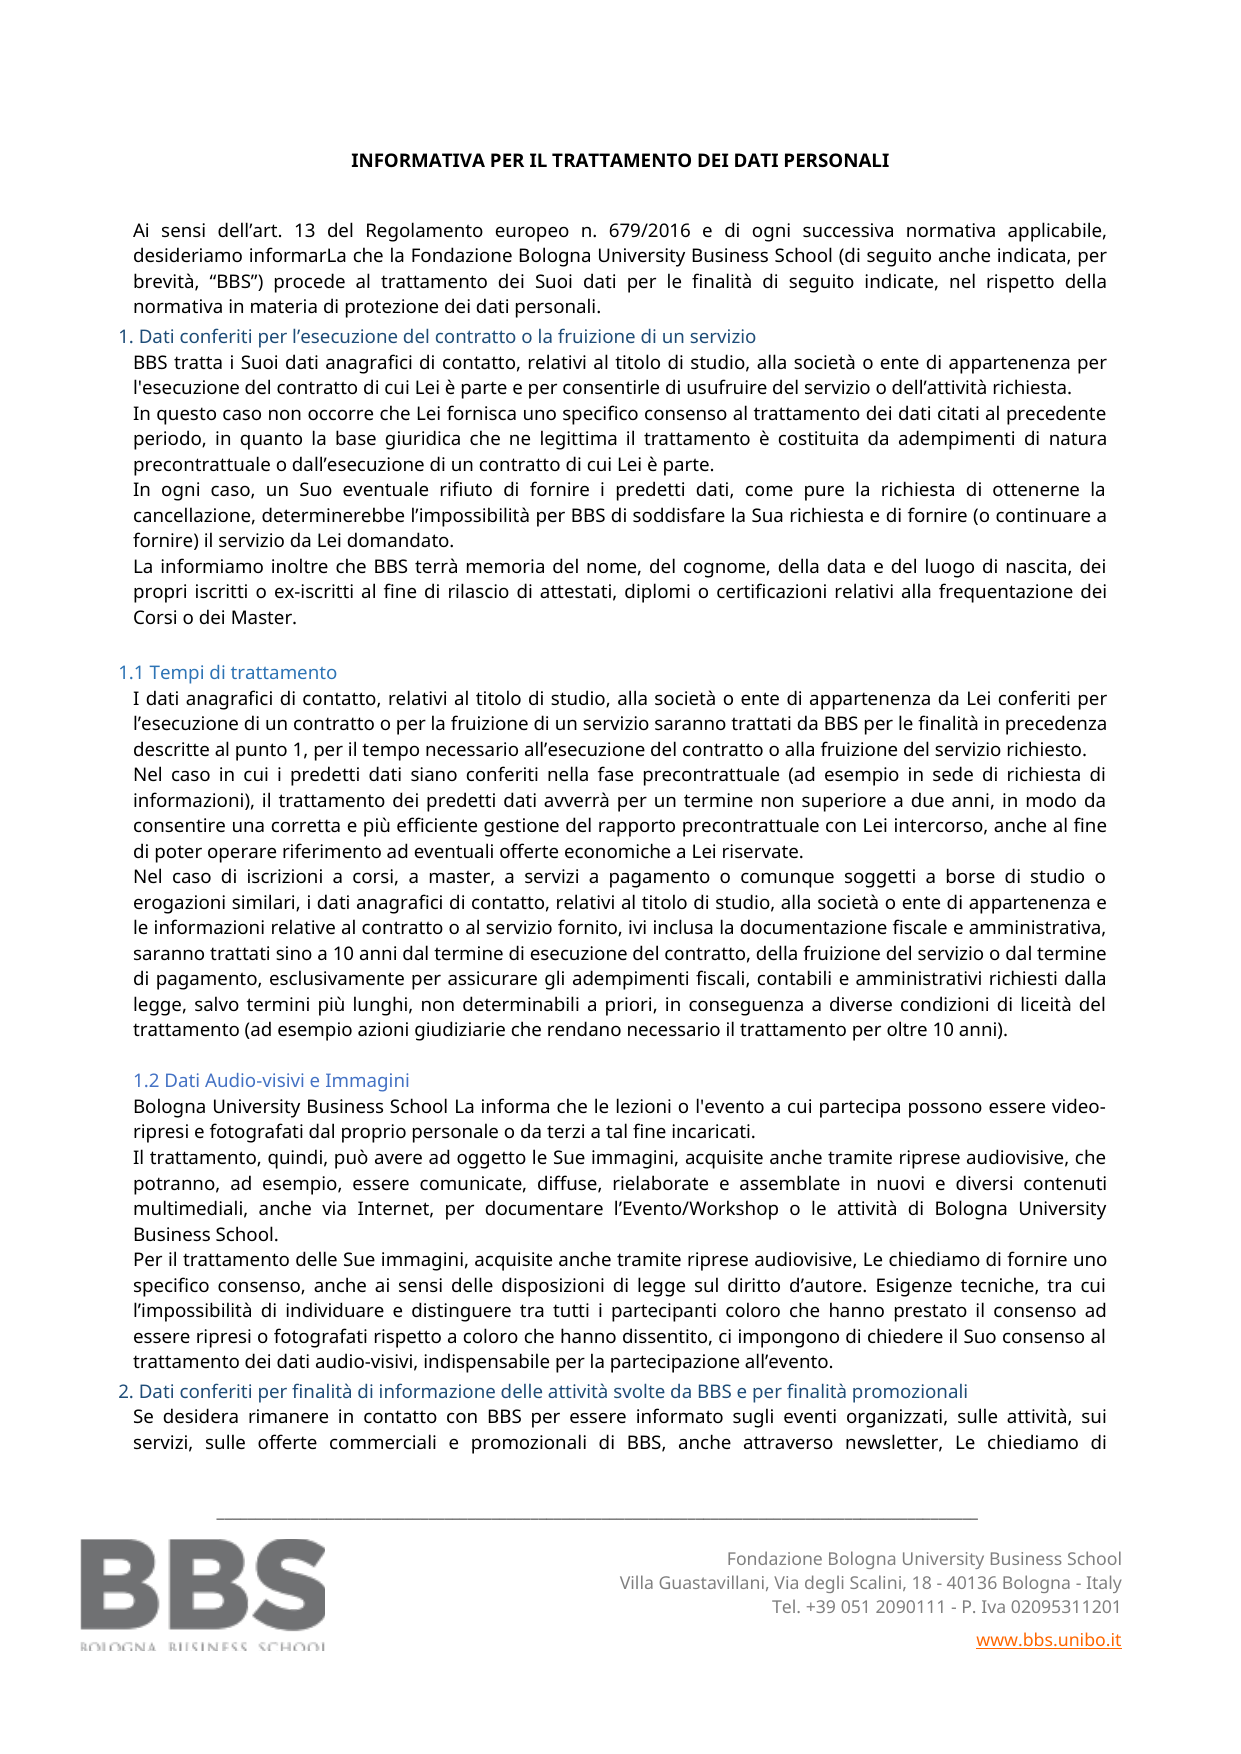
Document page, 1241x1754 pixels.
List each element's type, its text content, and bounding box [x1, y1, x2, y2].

text Nel caso in cui i predetti dati siano conferiti nella fase precontrattuale (ad esempio in sede di richiesta di informazioni), il trattamento dei predetti dati avverrà per un termine non superiore a due anni, in modo da consentire una corretta e più efficiente gestione del rapporto precontrattuale con Lei intercorso, anche al fine di poter operare riferimento ad eventuali offerte economiche a Lei riservate. [133, 762, 1108, 864]
text La informiamo inoltre che BBS terrà memoria del nome, del cognome, della data e del luogo di nascita, dei propri iscritti o ex-iscritti al fine di rilascio di attestati, diplomi o certificazioni relativi alla frequentazione dei Corsi o dei Master. [133, 553, 1108, 630]
text Per il trattamento delle Sue immagini, acquisite anche tramite riprese audiovisive, Le chiediamo di fornire uno specifico consenso, anche ai sensi delle disposizioni di legge sul diritto d’autore. Esigenze tecniche, tra cui l’impossibilità di individuare e distinguere tra tutti i partecipanti coloro che hanno prestato il consenso ad essere ripresi o fotografati rispetto a coloro che hanno dissentito, ci impongono di chiedere il Suo consenso al trattamento dei dati audio-visivi, indispensabile per la partecipazione all’evento. [133, 1246, 1108, 1374]
text I dati anagrafici di contatto, relativi al titolo di studio, alla società o ente di appartenenza da Lei conferiti per l’esecuzione di un contratto o per la fruizione di un servizio saranno trattati da BBS per le finalità in precedenza descritte al punto 1, per il tempo necessario all’esecuzione del contratto o alla fruizione del servizio richiesto. [133, 685, 1108, 762]
text 1.2 Dati Audio-visivi e Immagini [133, 1068, 1108, 1093]
text Ai sensi dell’art. 13 del Regolamento europeo n. 679/2016 e di ogni successiva normativa applicabile, desideriamo informarLa che la Fondazione Bologna University Business School (di seguito anche indicata, per brevità, “BBS”) procede al trattamento dei Suoi dati per le finalità di seguito indicate, nel rispetto della normativa in materia di protezione dei dati personali. [133, 217, 1108, 319]
text In questo caso non occorre che Lei fornisca uno specifico consenso al trattamento dei dati citati al precedente periodo, in quanto la base giuridica che ne legittima il trattamento è costituita da adempimenti di natura precontrattuale o dall’esecuzione di un contratto di cui Lei è parte. [133, 400, 1108, 477]
text BBS tratta i Suoi dati anagrafici di contatto, relativi al titolo di studio, alla società o ente di appartenenza per l'esecuzione del contratto di cui Lei è parte e per consentirle di usufruire del servizio o dell’attività richiesta. [133, 349, 1108, 400]
text Nel caso di iscrizioni a corsi, a master, a servizi a pagamento o comunque soggetti a borse di studio o erogazioni similari, i dati anagrafici di contatto, relativi al titolo di studio, alla società o ente di appartenenza e le informazioni relative al contratto o al servizio fornito, ivi inclusa la documentazione fiscale e amministrativa, saranno trattati sino a 10 anni dal termine di esecuzione del contratto, della fruizione del servizio o dal termine di pagamento, esclusivamente per assicurare gli adempimenti fiscali, contabili e amministrativi richiesti dalla legge, salvo termini più lunghi, non determinabili a priori, in conseguenza a diverse condizioni di liceità del trattamento (ad esempio azioni giudiziarie che rendano necessario il trattamento per oltre 10 anni). [133, 864, 1108, 1042]
text INFORMATIVA PER IL TRATTAMENTO DEI DATI PERSONALI [118, 148, 1122, 173]
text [133, 1404, 1108, 1455]
subtitle 2. Dati conferiti per finalità di informazione delle attività svolte da BBS e per finalità promozionali [118, 1378, 1122, 1404]
subtitle 1.1 Tempi di trattamento [118, 659, 1122, 685]
text In ogni caso, un Suo eventuale rifiuto di fornire i predetti dati, come pure la richiesta di ottenerne la cancellazione, determinerebbe l’impossibilità per BBS di soddisfare la Sua richiesta e di fornire (o continuare a fornire) il servizio da Lei domandato. [133, 477, 1108, 553]
subtitle 1. Dati conferiti per l’esecuzione del contratto o la fruizione di un servizio [118, 323, 1122, 349]
text Il trattamento, quindi, può avere ad oggetto le Sue immagini, acquisite anche tramite riprese audiovisive, che potranno, ad esempio, essere comunicate, diffuse, rielaborate e assemblate in nuovi e diversi contenuti multimediali, anche via Internet, per documentare l’Evento/Workshop o le attività di Bologna University Business School. [133, 1144, 1108, 1246]
text Bologna University Business School La informa che le lezioni o l'evento a cui partecipa possono essere video-ripresi e fotografati dal proprio personale o da terzi a tal fine incaricati. [133, 1093, 1108, 1144]
